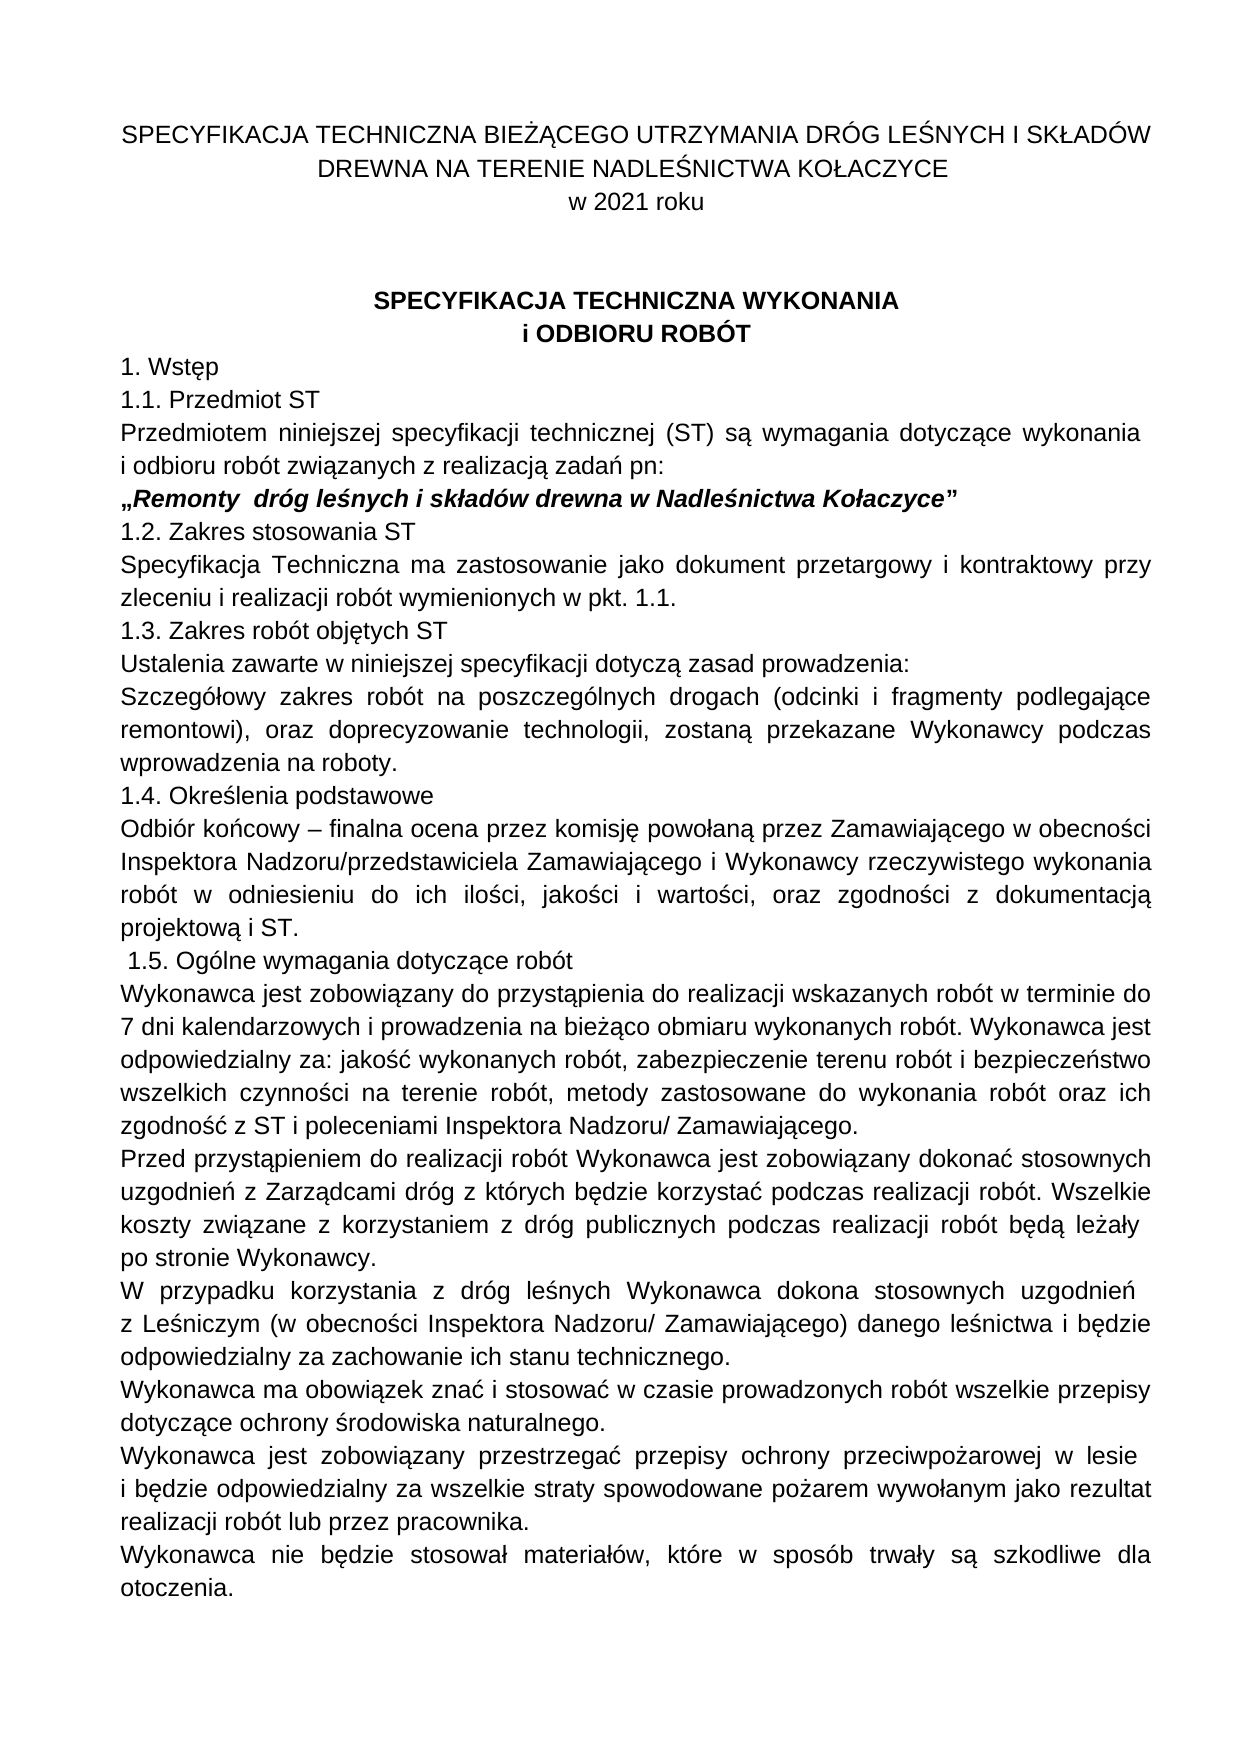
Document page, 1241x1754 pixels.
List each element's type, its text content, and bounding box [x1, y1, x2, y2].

text Wykonawca ma obowiązek znać i stosować w czasie prowadzonych robót wszelkie przepisy dotyczące ochrony środowiska naturalnego. [120, 1375, 1153, 1437]
text Ustalenia zawarte w niniejszej specyfikacji dotyczą zasad prowadzenia: [120, 649, 1153, 678]
text i ODBIORU ROBÓT [120, 319, 1153, 347]
text Wykonawca nie będzie stosował materiałów, które w sposób trwały są szkodliwe dla otoczenia. [120, 1540, 1153, 1602]
text 1. Wstęp [120, 352, 1153, 380]
text SPECYFIKACJA TECHNICZNA WYKONANIA [120, 286, 1153, 314]
text Wykonawca jest zobowiązany przestrzegać przepisy ochrony przeciwpożarowej w lesie i będzie odpowiedzialny za wszelkie straty spowodowane pożarem wywołanym jako rezultat realizacji robót lub przez pracownika. [120, 1441, 1153, 1536]
text Specyfikacja Techniczna ma zastosowanie jako dokument przetargowy i kontraktowy przy zleceniu i realizacji robót wymienionych w pkt. 1.1. [120, 550, 1153, 612]
text „Remonty dróg leśnych i składów drewna w Nadleśnictwa Kołaczyce” [120, 484, 1153, 512]
text Odbiór końcowy – finalna ocena przez komisję powołaną przez Zamawiającego w obecności Inspektora Nadzoru/przedstawiciela Zamawiającego i Wykonawcy rzeczywistego wykonania robót w odniesieniu do ich ilości, jakości i wartości, oraz zgodności z dokumentacją projektową i ST. [120, 814, 1153, 942]
text 1.1. Przedmiot ST [120, 385, 1153, 413]
text Szczegółowy zakres robót na poszczególnych drogach (odcinki i fragmenty podlegające remontowi), oraz doprecyzowanie technologii, zostaną przekazane Wykonawcy podczas wprowadzenia na roboty. [120, 682, 1153, 777]
text W przypadku korzystania z dróg leśnych Wykonawca dokona stosownych uzgodnień z Leśniczym (w obecności Inspektora Nadzoru/ Zamawiającego) danego leśnictwa i będzie odpowiedzialny za zachowanie ich stanu technicznego. [120, 1276, 1153, 1371]
text SPECYFIKACJA TECHNICZNA BIEŻĄCEGO UTRZYMANIA DRÓG LEŚNYCH I SKŁADÓW DREWNA NA TERENIE NADLEŚNICTWA KOŁACZYCE w 2021 roku [120, 121, 1153, 215]
text 1.4. Określenia podstawowe [120, 781, 1153, 810]
text Przed przystąpieniem do realizacji robót Wykonawca jest zobowiązany dokonać stosownych uzgodnień z Zarządcami dróg z których będzie korzystać podczas realizacji robót. Wszelkie koszty związane z korzystaniem z dróg publicznych podczas realizacji robót będą leżały po stronie Wykonawcy. [120, 1144, 1153, 1272]
text 1.5. Ogólne wymagania dotyczące robót [120, 946, 1153, 975]
text 1.2. Zakres stosowania ST [120, 517, 1153, 546]
text Przedmiotem niniejszej specyfikacji technicznej (ST) są wymagania dotyczące wykonania i odbioru robót związanych z realizacją zadań pn: [120, 418, 1153, 479]
text 1.3. Zakres robót objętych ST [120, 616, 1153, 644]
text Wykonawca jest zobowiązany do przystąpienia do realizacji wskazanych robót w terminie do 7 dni kalendarzowych i prowadzenia na bieżąco obmiaru wykonanych robót. Wykonawca jest odpowiedzialny za: jakość wykonanych robót, zabezpieczenie terenu robót i bezpieczeństwo wszelkich czynności na terenie robót, metody zastosowane do wykonania robót oraz ich zgodność z ST i poleceniami Inspektora Nadzoru/ Zamawiającego. [120, 979, 1153, 1140]
